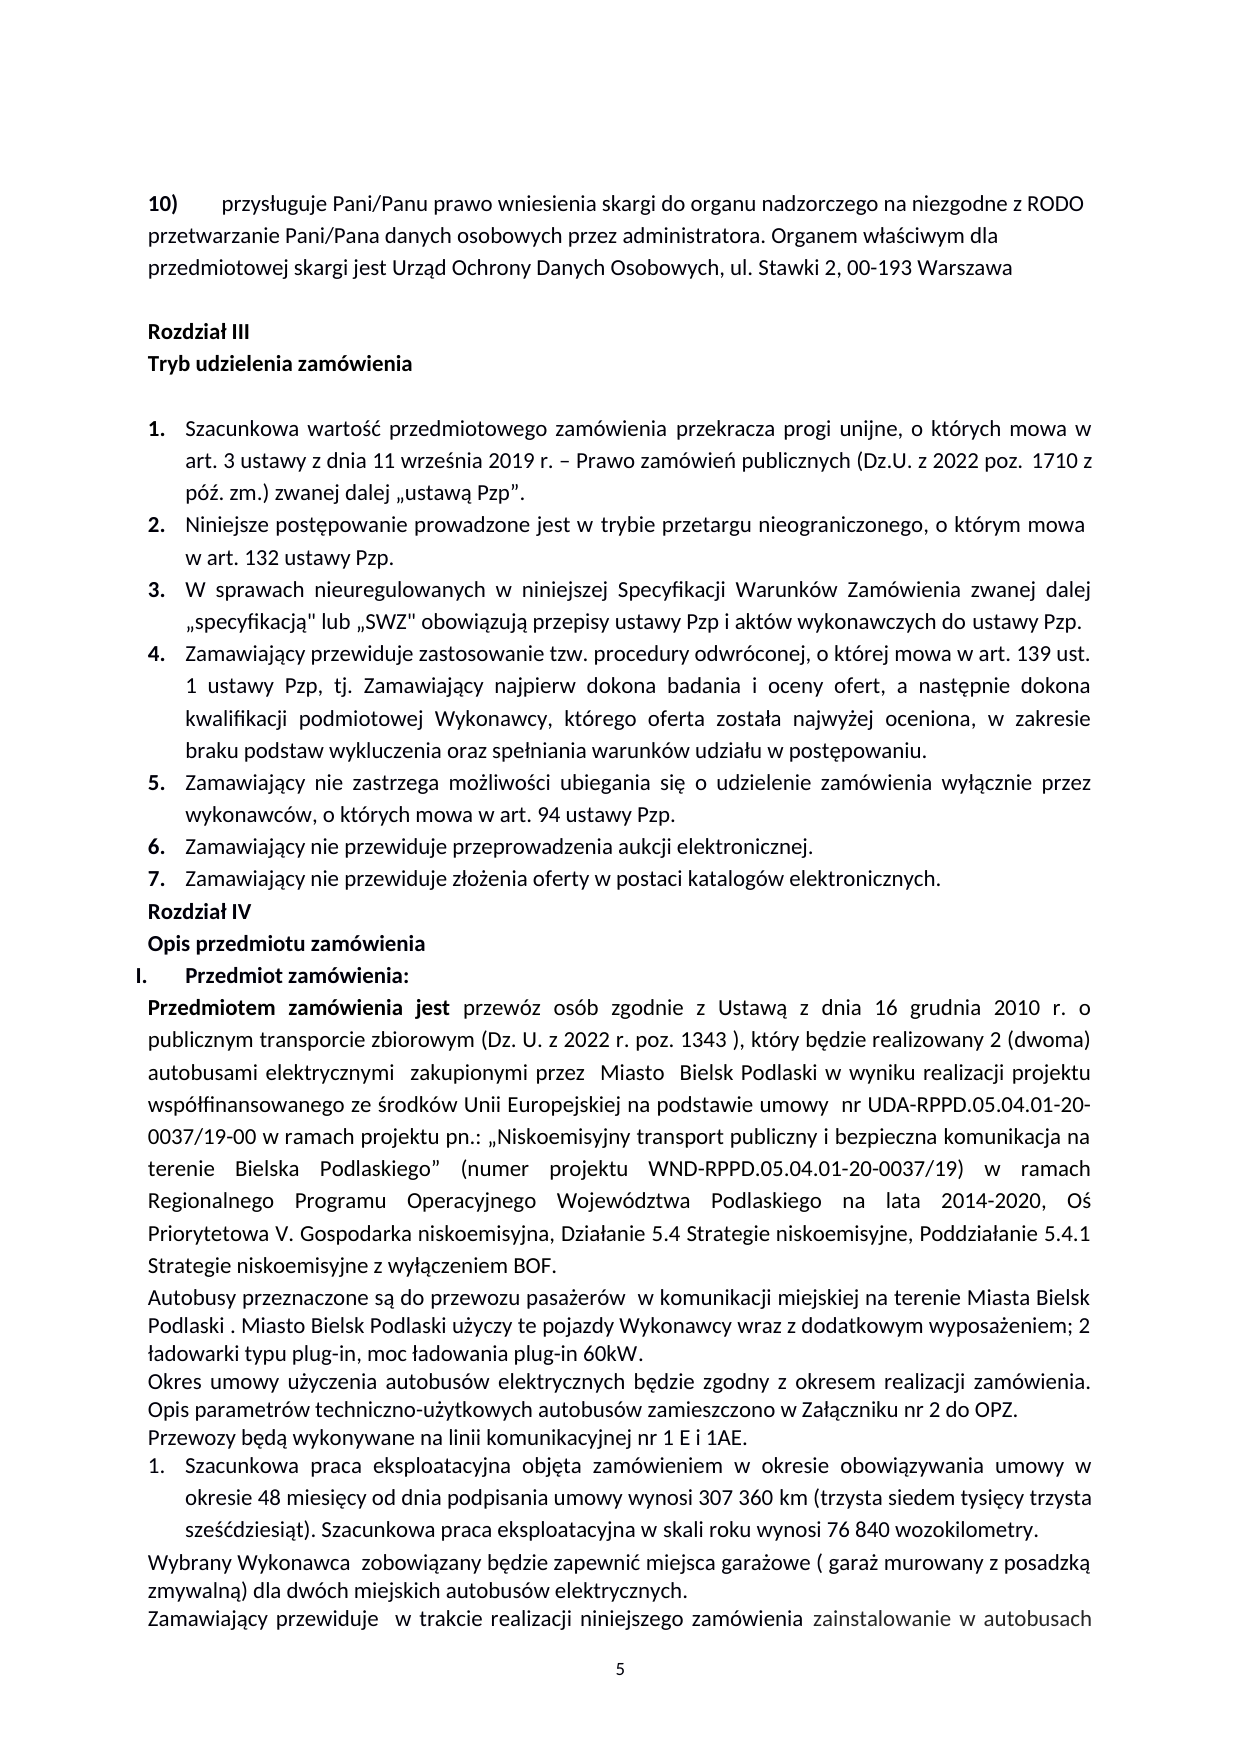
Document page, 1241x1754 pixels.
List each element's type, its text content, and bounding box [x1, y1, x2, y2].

text Rozdział III [148, 317, 1092, 345]
title Przedmiotem zamówienia jest przewóz osób zgodnie z Ustawą z dnia 16 grudnia 2010 r. o publicznym transporcie zbiorowym (Dz. U. z 2022 r. poz. 1343 ), który będzie realizowany 2 (dwoma) autobusami elektrycznymi zakupionymi przez Miasto Bielsk Podlaski w wyniku realizacji projektu współfinansowanego ze środków Unii Europejskiej na podstawie umowy nr UDA-RPPD.05.04.01-20-0037/19-00 w ramach projektu pn.: „Niskoemisyjny transport publiczny i bezpieczna komunikacja na terenie Bielska Podlaskiego” (numer projektu WND-RPPD.05.04.01-20-0037/19) w ramach Regionalnego Programu Operacyjnego Województwa Podlaskiego na lata 2014-2020, Oś Priorytetowa V. Gospodarka niskoemisyjna, Działanie 5.4 Strategie niskoemisyjne, Poddziałanie 5.4.1 Strategie niskoemisyjne z wyłączeniem BOF. [148, 993, 1092, 1279]
text Opis przedmiotu zamówienia [148, 929, 1092, 957]
text Wybrany Wykonawca zobowiązany będzie zapewnić miejsca garażowe ( garaż murowany z posadzką zmywalną) dla dwóch miejskich autobusów elektrycznych. [148, 1548, 1092, 1604]
text 10) przysługuje Pani/Panu prawo wniesienia skargi do organu nadzorczego na niezgodne z RODO przetwarzanie Pani/Pana danych osobowych przez administratora. Organem właściwym dla przedmiotowej skargi jest Urząd Ochrony Danych Osobowych, ul. Stawki 2, 00-193 Warszawa [148, 189, 1092, 281]
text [148, 1604, 1092, 1632]
list Przedmiot zamówienia: [148, 961, 1092, 989]
list Szacunkowa praca eksploatacyjna objęta zamówieniem w okresie obowiązywania umowy w okresie 48 miesięcy od dnia podpisania umowy wynosi 307 360 km (trzysta siedem tysięcy trzysta sześćdziesiąt). Szacunkowa praca eksploatacyjna w skali roku wynosi 76 840 wozokilometry. [148, 1451, 1092, 1543]
text Okres umowy użyczenia autobusów elektrycznych będzie zgodny z okresem realizacji zamówienia. Opis parametrów techniczno-użytkowych autobusów zamieszczono w Załączniku nr 2 do OPZ. [148, 1367, 1092, 1423]
list Zamawiający nie przewiduje złożenia oferty w postaci katalogów elektronicznych. [148, 864, 1092, 893]
text Tryb udzielenia zamówienia [148, 349, 1092, 378]
list Niniejsze postępowanie prowadzone jest w trybie przetargu nieograniczonego, o którym mowa w art. 132 ustawy Pzp. [148, 511, 1092, 571]
list W sprawach nieuregulowanych w niniejszej Specyfikacji Warunków Zamówienia zwanej dalej „specyfikacją" lub „SWZ" obowiązują przepisy ustawy Pzp i aktów wykonawczych do ustawy Pzp. [148, 575, 1092, 635]
text Przewozy będą wykonywane na linii komunikacyjnej nr 1 E i 1AE. [148, 1423, 1092, 1451]
list Zamawiający nie przewiduje przeprowadzenia aukcji elektronicznej. [148, 832, 1092, 860]
list Szacunkowa wartość przedmiotowego zamówienia przekracza progi unijne, o których mowa w art. 3 ustawy z dnia 11 września 2019 r. – Prawo zamówień publicznych (Dz.U. z 2022 poz. 1710 z póź. zm.) zwanej dalej „ustawą Pzp”. [148, 414, 1092, 506]
list Zamawiający nie zastrzega możliwości ubiegania się o udzielenie zamówienia wyłącznie przez wykonawców, o których mowa w art. 94 ustawy Pzp. [148, 768, 1092, 828]
text Rozdział IV [148, 897, 1092, 925]
list Zamawiający przewiduje zastosowanie tzw. procedury odwróconej, o której mowa w art. 139 ust. 1 ustawy Pzp, tj. Zamawiający najpierw dokona badania i oceny ofert, a następnie dokona kwalifikacji podmiotowej Wykonawcy, którego oferta została najwyżej oceniona, w zakresie braku podstaw wykluczenia oraz spełniania warunków udziału w postępowaniu. [148, 639, 1092, 764]
text Autobusy przeznaczone są do przewozu pasażerów w komunikacji miejskiej na terenie Miasta Bielsk Podlaski . Miasto Bielsk Podlaski użyczy te pojazdy Wykonawcy wraz z dodatkowym wyposażeniem; 2 ładowarki typu plug-in, moc ładowania plug-in 60kW. [148, 1283, 1092, 1367]
